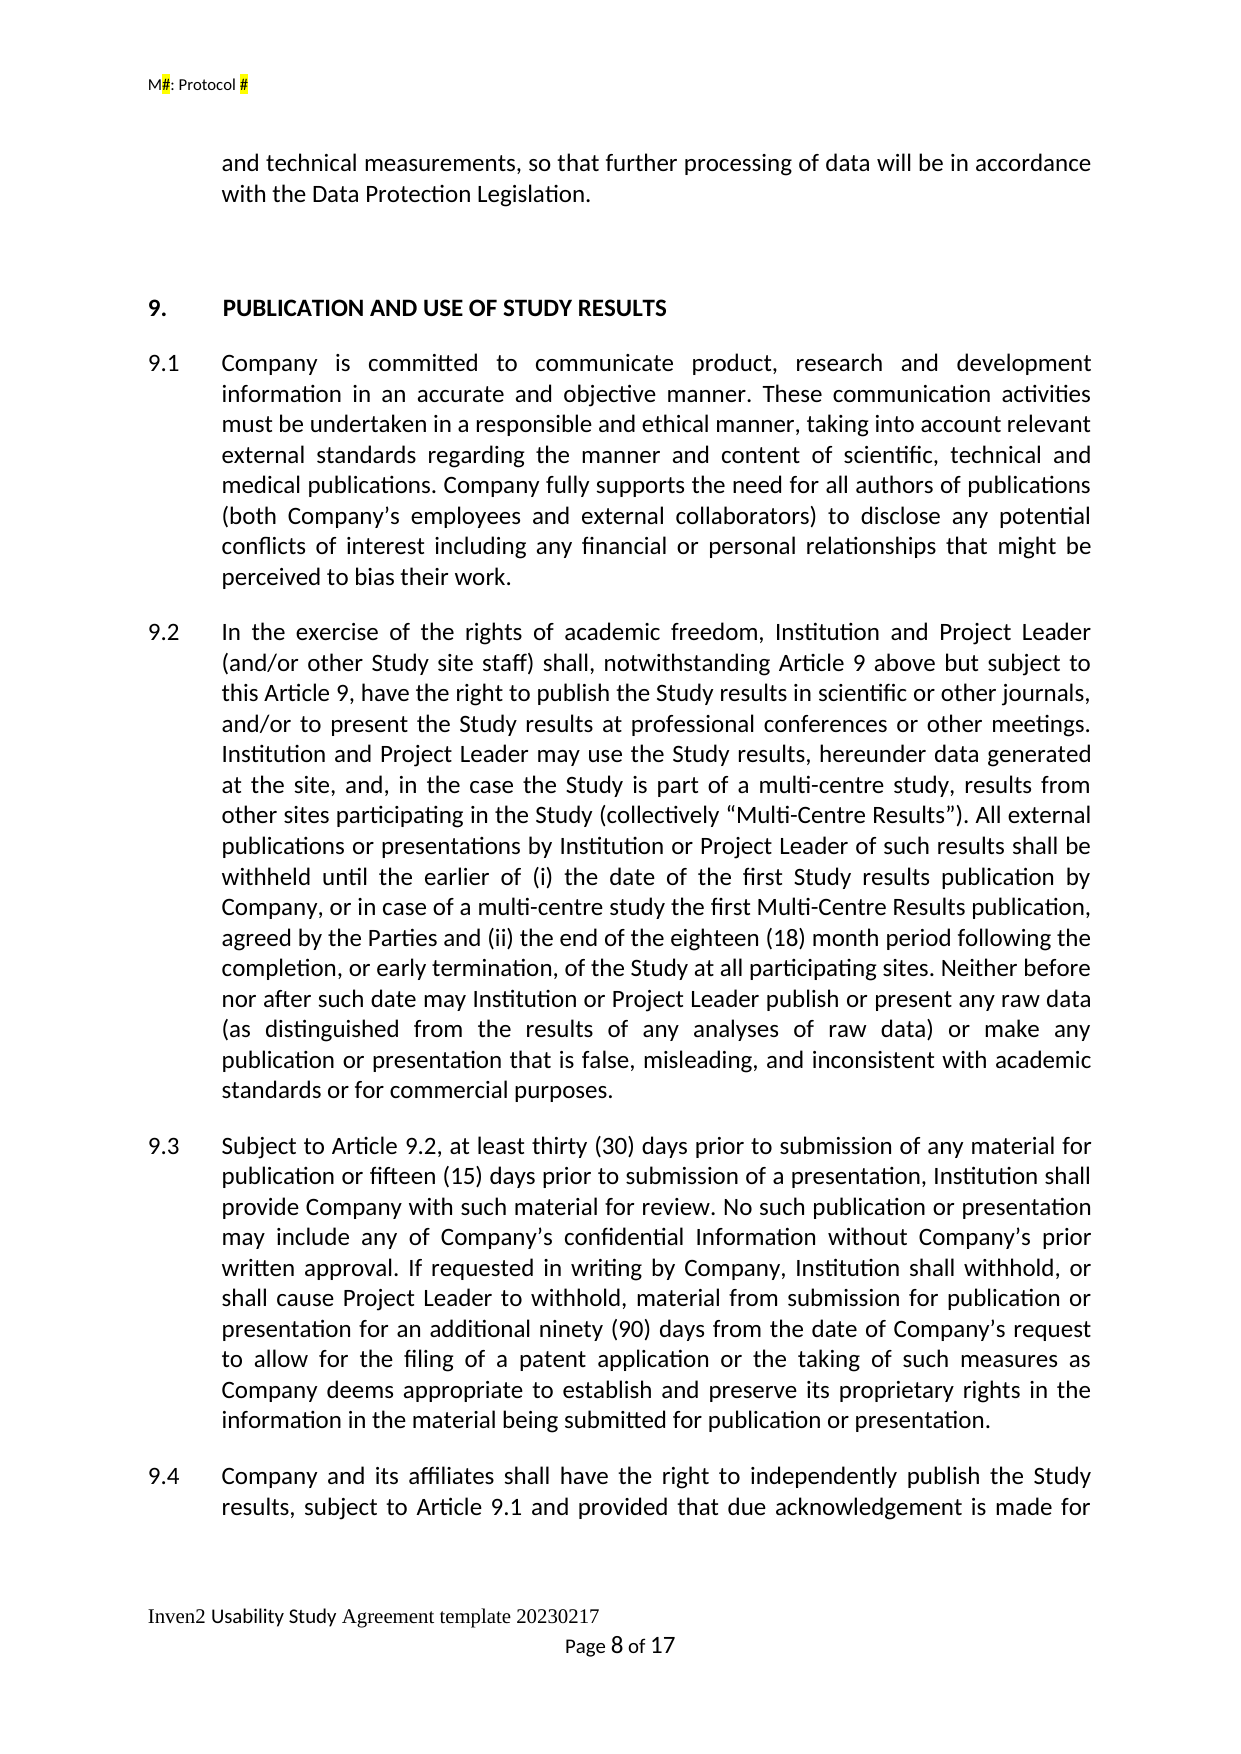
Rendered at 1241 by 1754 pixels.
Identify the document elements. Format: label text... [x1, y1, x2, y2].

text Publication and Use of Study Results [148, 292, 1093, 322]
text Subject to Article 9.2, at least thirty (30) days prior to submission of any material for publication or fifteen (15) days prior to submission of a presentation, Institution shall provide Company with such material for review. No such publication or presentation may include any of Company’s confidential Information without Company’s prior written approval. If requested in writing by Company, Institution shall withhold, or shall cause Project Leader to withhold, material from submission for publication or presentation for an additional ninety (90) days from the date of Company’s request to allow for the filing of a patent application or the taking of such measures as Company deems appropriate to establish and preserve its proprietary rights in the information in the material being submitted for publication or presentation. [148, 1130, 1093, 1435]
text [148, 1460, 1093, 1521]
text Company is committed to communicate product, research and development information in an accurate and objective manner. These communication activities must be undertaken in a responsible and ethical manner, taking into account relevant external standards regarding the manner and content of scientific, technical and medical publications. Company fully supports the need for all authors of publications (both Company’s employees and external collaborators) to disclose any potential conflicts of interest including any financial or personal relationships that might be perceived to bias their work. [148, 347, 1093, 592]
text In the exercise of the rights of academic freedom, Institution and Project Leader (and/or other Study site staff) shall, notwithstanding Article 9 above but subject to this Article 9, have the right to publish the Study results in scientific or other journals, and/or to present the Study results at professional conferences or other meetings. Institution and Project Leader may use the Study results, hereunder data generated at the site, and, in the case the Study is part of a multi-centre study, results from other sites participating in the Study (collectively “Multi-Centre Results”). All external publications or presentations by Institution or Project Leader of such results shall be withheld until the earlier of (i) the date of the first Study results publication by Company, or in case of a multi-centre study the first Multi-Centre Results publication, agreed by the Parties and (ii) the end of the eighteen (18) month period following the completion, or early termination, of the Study at all participating sites. Neither before nor after such date may Institution or Project Leader publish or present any raw data (as distinguished from the results of any analyses of raw data) or make any publication or presentation that is false, misleading, and inconsistent with academic standards or for commercial purposes. [148, 617, 1093, 1105]
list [221, 148, 1093, 209]
